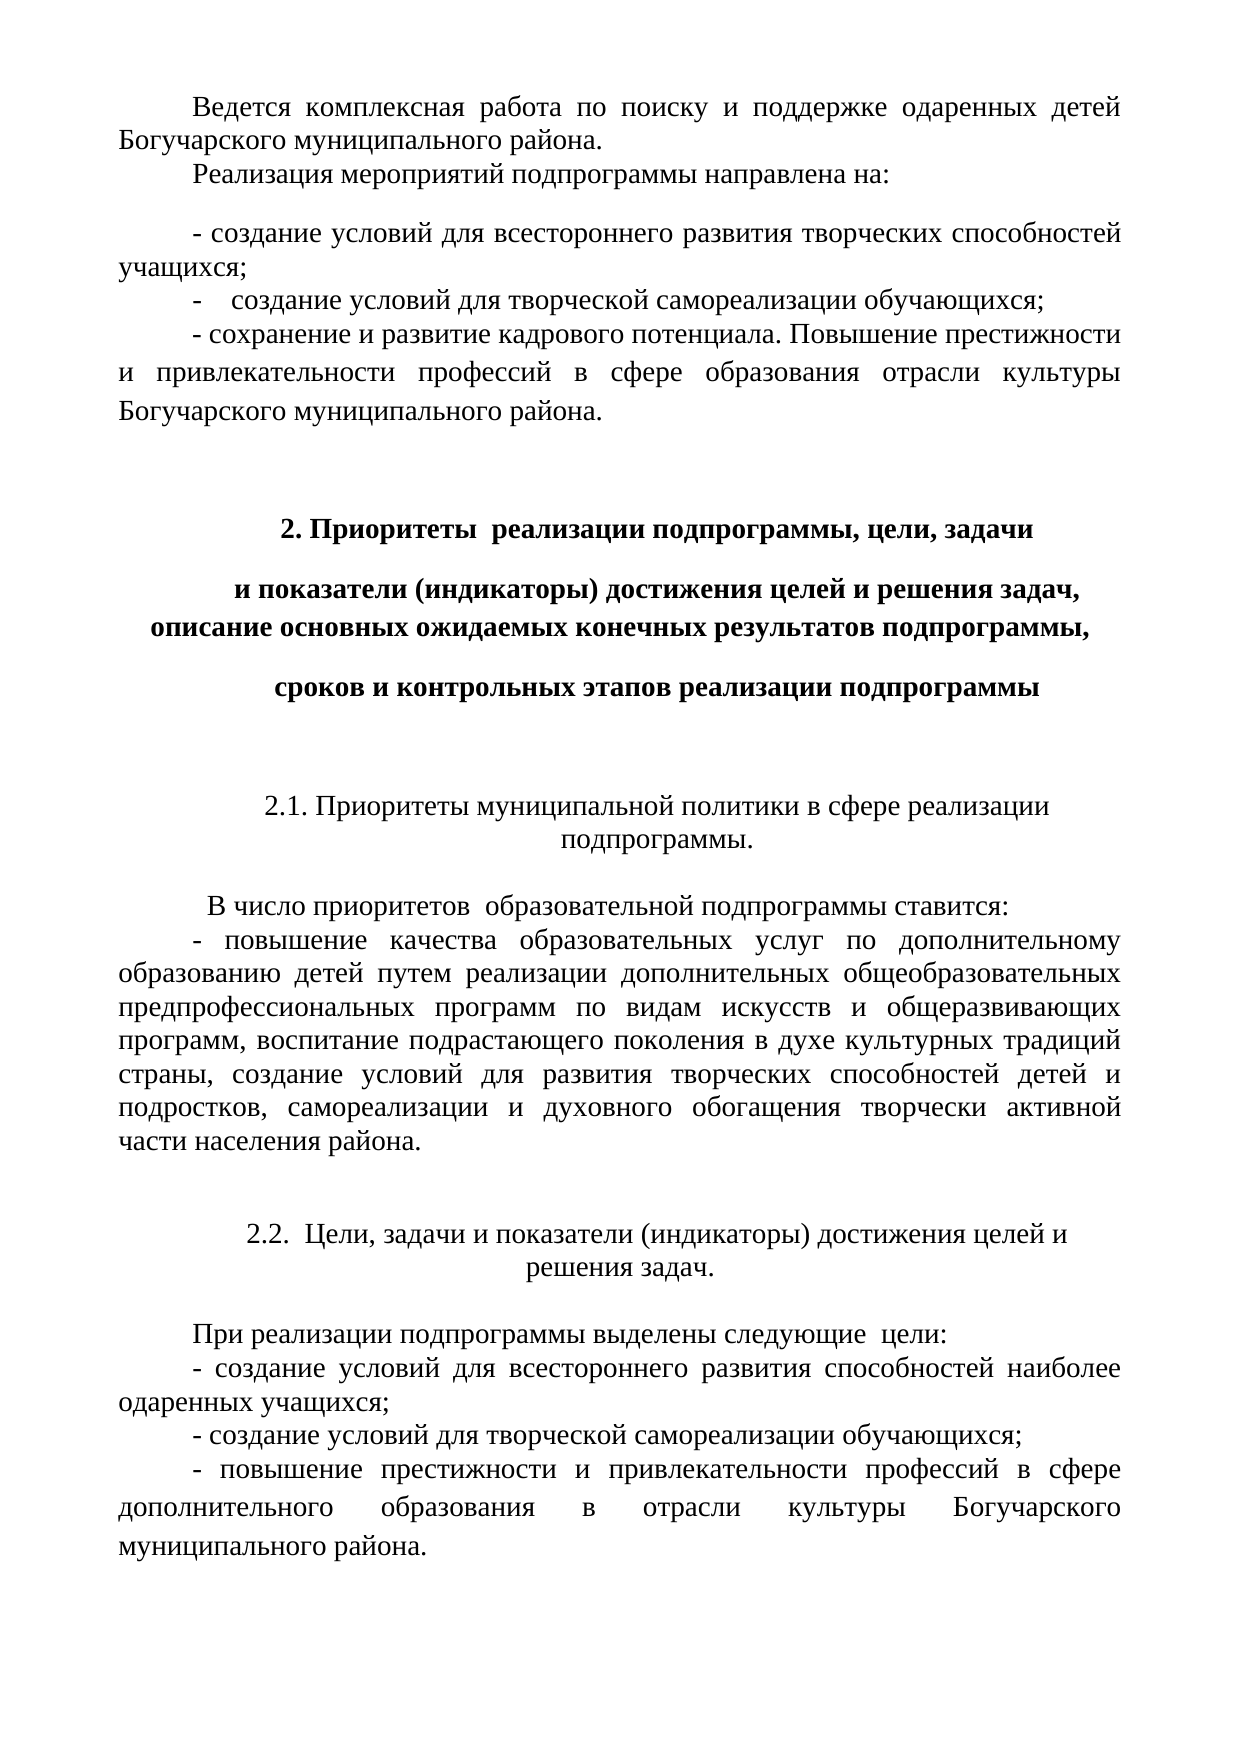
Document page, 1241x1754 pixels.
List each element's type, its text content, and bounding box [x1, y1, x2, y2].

text Ведется комплексная работа по поиску и поддержке одаренных детей Богучарского муниципального района. [118, 89, 1122, 156]
text 2.1. Приоритеты муниципальной политики в сфере реализации [118, 788, 1122, 821]
text и показатели (индикаторы) достижения целей и решения задач, описание основных ожидаемых конечных результатов подпрограммы, [118, 571, 1122, 643]
text В число приоритетов образовательной подпрограммы ставится: [118, 888, 1122, 922]
text - сохранение и развитие кадрового потенциала. Повышение престижности и привлекательности профессий в сфере образования отрасли культуры Богучарского муниципального района. [118, 316, 1122, 426]
text - создание условий для всестороннего развития творческих способностей учащихся; [118, 215, 1122, 282]
text 2. Приоритеты реализации подпрограммы, цели, задачи [118, 512, 1122, 545]
text 2.2. Цели, задачи и показатели (индикаторы) достижения целей и решения задач. [118, 1216, 1122, 1283]
text Реализация мероприятий подпрограммы направлена на: [118, 156, 1122, 189]
text - создание условий для творческой самореализации обучающихся; [118, 1417, 1122, 1451]
text сроков и контрольных этапов реализации подпрограммы [118, 669, 1122, 702]
text подпрограммы. [118, 821, 1122, 855]
text При реализации подпрограммы выделены следующие цели: [118, 1317, 1122, 1350]
text - создание условий для творческой самореализации обучающихся; [118, 282, 1122, 316]
text - повышение престижности и привлекательности профессий в сфере дополнительного образования в отрасли культуры Богучарского муниципального района. [118, 1451, 1122, 1561]
text - создание условий для всестороннего развития способностей наиболее одаренных учащихся; [118, 1350, 1122, 1417]
text - повышение качества образовательных услуг по дополнительному образованию детей путем реализации дополнительных общеобразовательных предпрофессиональных программ по видам искусств и общеразвивающих программ, воспитание подрастающего поколения в духе культурных традиций страны, создание условий для развития творческих способностей детей и подростков, самореализации и духовного обогащения творчески активной части населения района. [118, 922, 1122, 1157]
